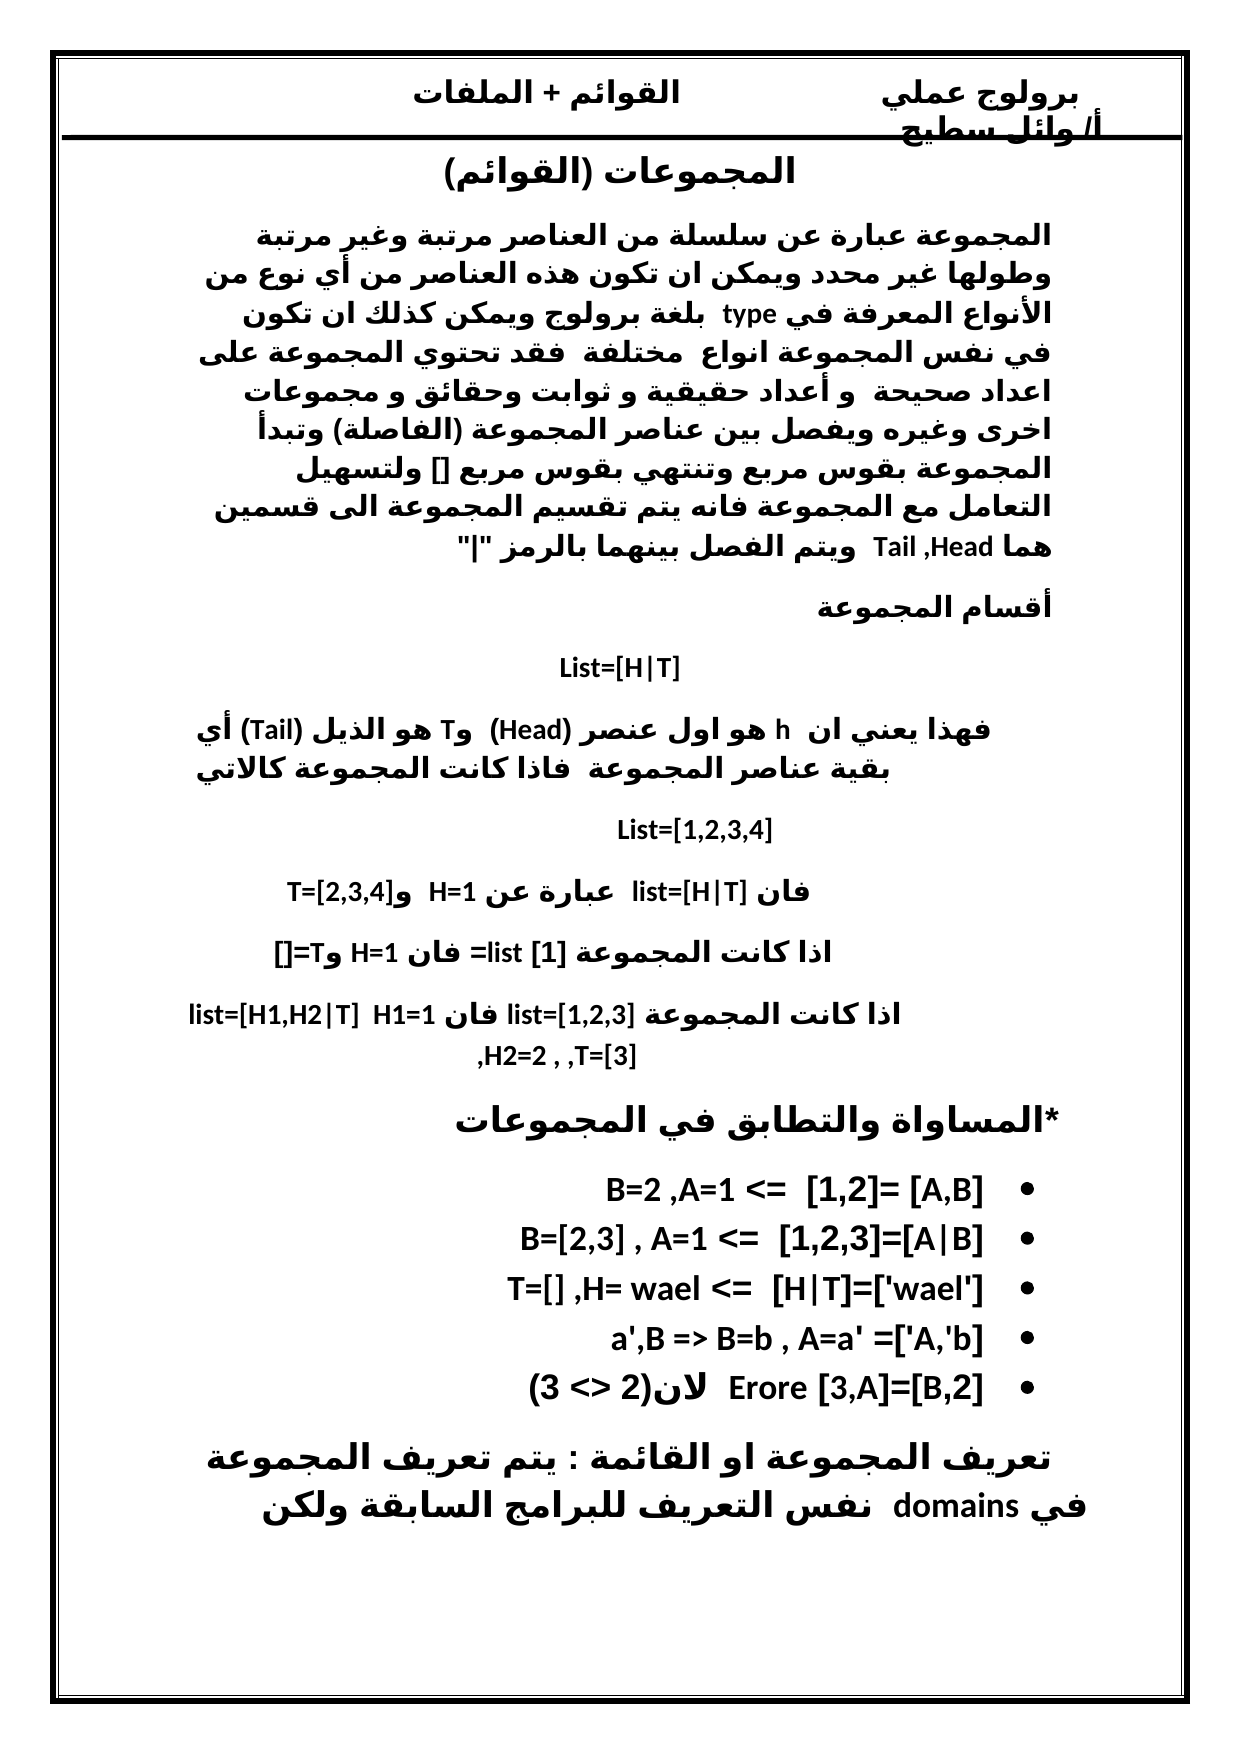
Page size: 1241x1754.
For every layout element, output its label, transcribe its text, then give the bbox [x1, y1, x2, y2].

text فان list=[H|T] عبارة عن H=1 وT=[2,3,4] [187, 873, 903, 908]
text المجموعات (القوائم) [187, 150, 1053, 191]
list [A,'b']= 'a',B => B=b , A=a [187, 1316, 1021, 1359]
text المجموعة عبارة عن سلسلة من العناصر مرتبة وغير مرتبة وطولها غير محدد ويمكن ان تكون هذه العناصر من أي نوع من الأنواع المعرفة في type بلغة برولوج ويمكن كذلك ان تكون في نفس المجموعة انواع مختلفة فقد تحتوي المجموعة على اعداد صحيحة و أعداد حقيقية و ثوابت وحقائق و مجموعات اخرى وغيره ويفصل بين عناصر المجموعة (الفاصلة) وتبدأ المجموعة بقوس مربع وتنتهي بقوس مربع [] ولتسهيل التعامل مع المجموعة فانه يتم تقسيم المجموعة الى قسمين هما Tail ,Head ويتم الفصل بينهما بالرمز "|" [187, 218, 1053, 564]
text اذا كانت المجموعة list=[1,2,3] فان list=[H1,H2|T] H1=1 ,H2=2 , ,T=[3] [187, 996, 903, 1073]
list [2,B]=[3,A] Erore لان(2 <> 3) [187, 1365, 1021, 1408]
list [A,B] =[1,2] => B=2 ,A=1 [187, 1167, 1021, 1210]
text List=[H|T] [187, 649, 1053, 685]
list ['wael']=[H|T] => T=[] ,H= wael [187, 1266, 1021, 1309]
text *المساواة والتطابق في المجموعات [187, 1099, 1059, 1140]
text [187, 1436, 1088, 1526]
text اذا كانت المجموعة [1] list= فان H=1 وT=[] [187, 934, 903, 970]
text أقسام المجموعة [187, 590, 1053, 623]
text فهذا يعني ان h هو اول عنصر (Head) وT هو الذيل (Tail) أي بقية عناصر المجموعة فاذا كانت المجموعة كالاتي [187, 711, 1053, 785]
text List=[1,2,3,4] [337, 811, 1053, 847]
list [A|B]=[1,2,3] => B=[2,3] , A=1 [187, 1216, 1021, 1259]
